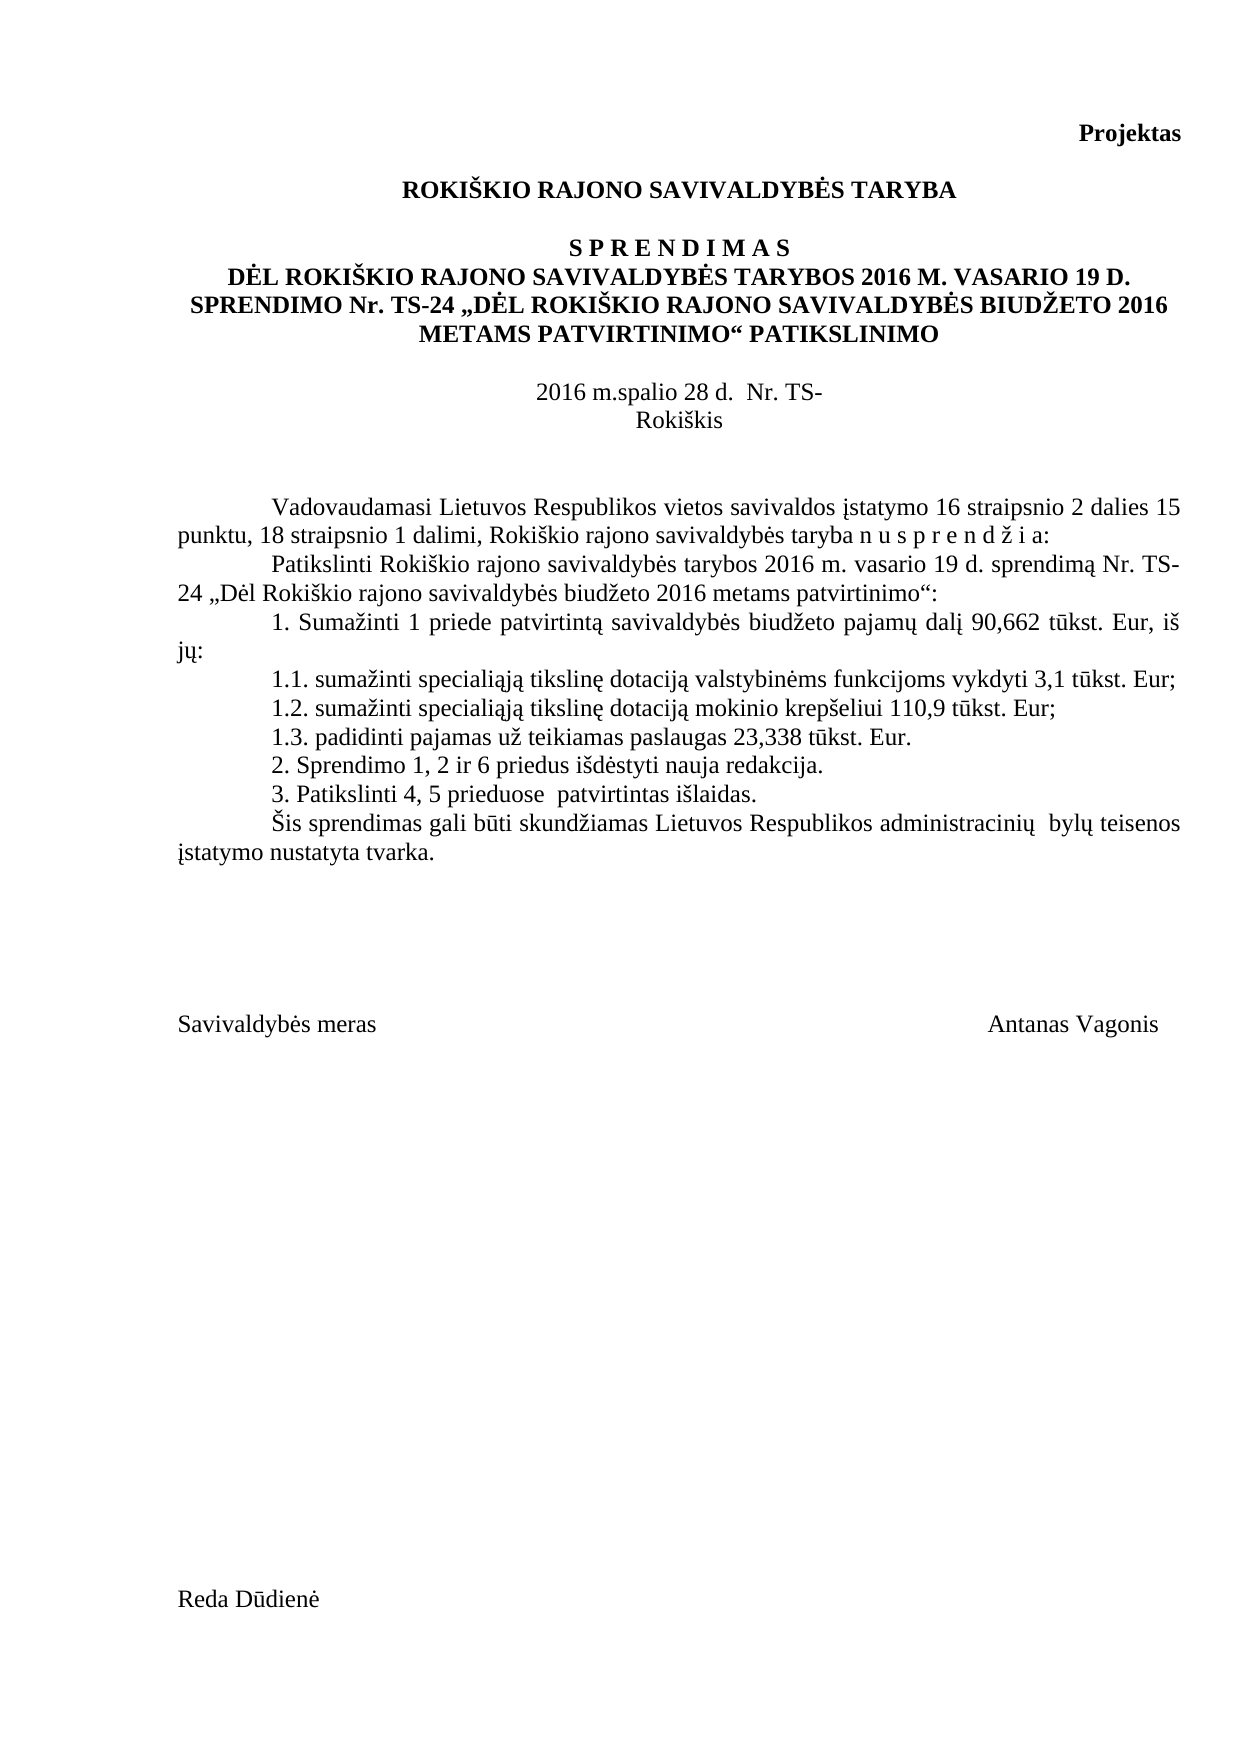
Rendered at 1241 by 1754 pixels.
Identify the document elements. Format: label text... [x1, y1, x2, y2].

text ROKIŠKIO RAJONO SAVIVALDYBĖS TARYBA [177, 176, 1181, 204]
text Patikslinti Rokiškio rajono savivaldybės tarybos 2016 m. vasario 19 d. sprendimą Nr. TS-24 „Dėl Rokiškio rajono savivaldybės biudžeto 2016 metams patvirtinimo“: [177, 549, 1181, 607]
text 3. Patikslinti 4, 5 prieduose patvirtintas išlaidas. [177, 779, 1181, 808]
text Projektas [177, 118, 1181, 147]
text Reda Dūdienė [177, 1584, 1181, 1613]
text Savivaldybės meras Antanas Vagonis [177, 1009, 1181, 1038]
text DĖL ROKIŠKIO RAJONO SAVIVALDYBĖS TARYBOS 2016 M. VASARIO 19 D. SPRENDIMO Nr. TS-24 „DĖL ROKIŠKIO RAJONO SAVIVALDYBĖS BIUDŽETO 2016 METAMS PATVIRTINIMO“ PATIKSLINIMO [177, 262, 1181, 348]
text Rokiškis [177, 406, 1181, 434]
text Vadovaudamasi Lietuvos Respublikos vietos savivaldos įstatymo 16 straipsnio 2 dalies 15 punktu, 18 straipsnio 1 dalimi, Rokiškio rajono savivaldybės taryba n u s p r e n d ž i a: [177, 492, 1181, 549]
text 2. Sprendimo 1, 2 ir 6 priedus išdėstyti nauja redakcija. [177, 751, 1181, 779]
text 1.2. sumažinti specialiąją tikslinę dotaciją mokinio krepšeliui 110,9 tūkst. Eur; [177, 693, 1181, 722]
text Šis sprendimas gali būti skundžiamas Lietuvos Respublikos administracinių bylų teisenos įstatymo nustatyta tvarka. [177, 808, 1181, 866]
text 1. Sumažinti 1 priede patvirtintą savivaldybės biudžeto pajamų dalį 90,662 tūkst. Eur, iš jų: [177, 607, 1181, 664]
text 1.3. padidinti pajamas už teikiamas paslaugas 23,338 tūkst. Eur. [177, 722, 1181, 751]
text S P R E N D I M A S [177, 233, 1181, 262]
text 1.1. sumažinti specialiąją tikslinę dotaciją valstybinėms funkcijoms vykdyti 3,1 tūkst. Eur; [177, 664, 1181, 693]
text 2016 m.spalio 28 d. Nr. TS- [177, 377, 1181, 406]
